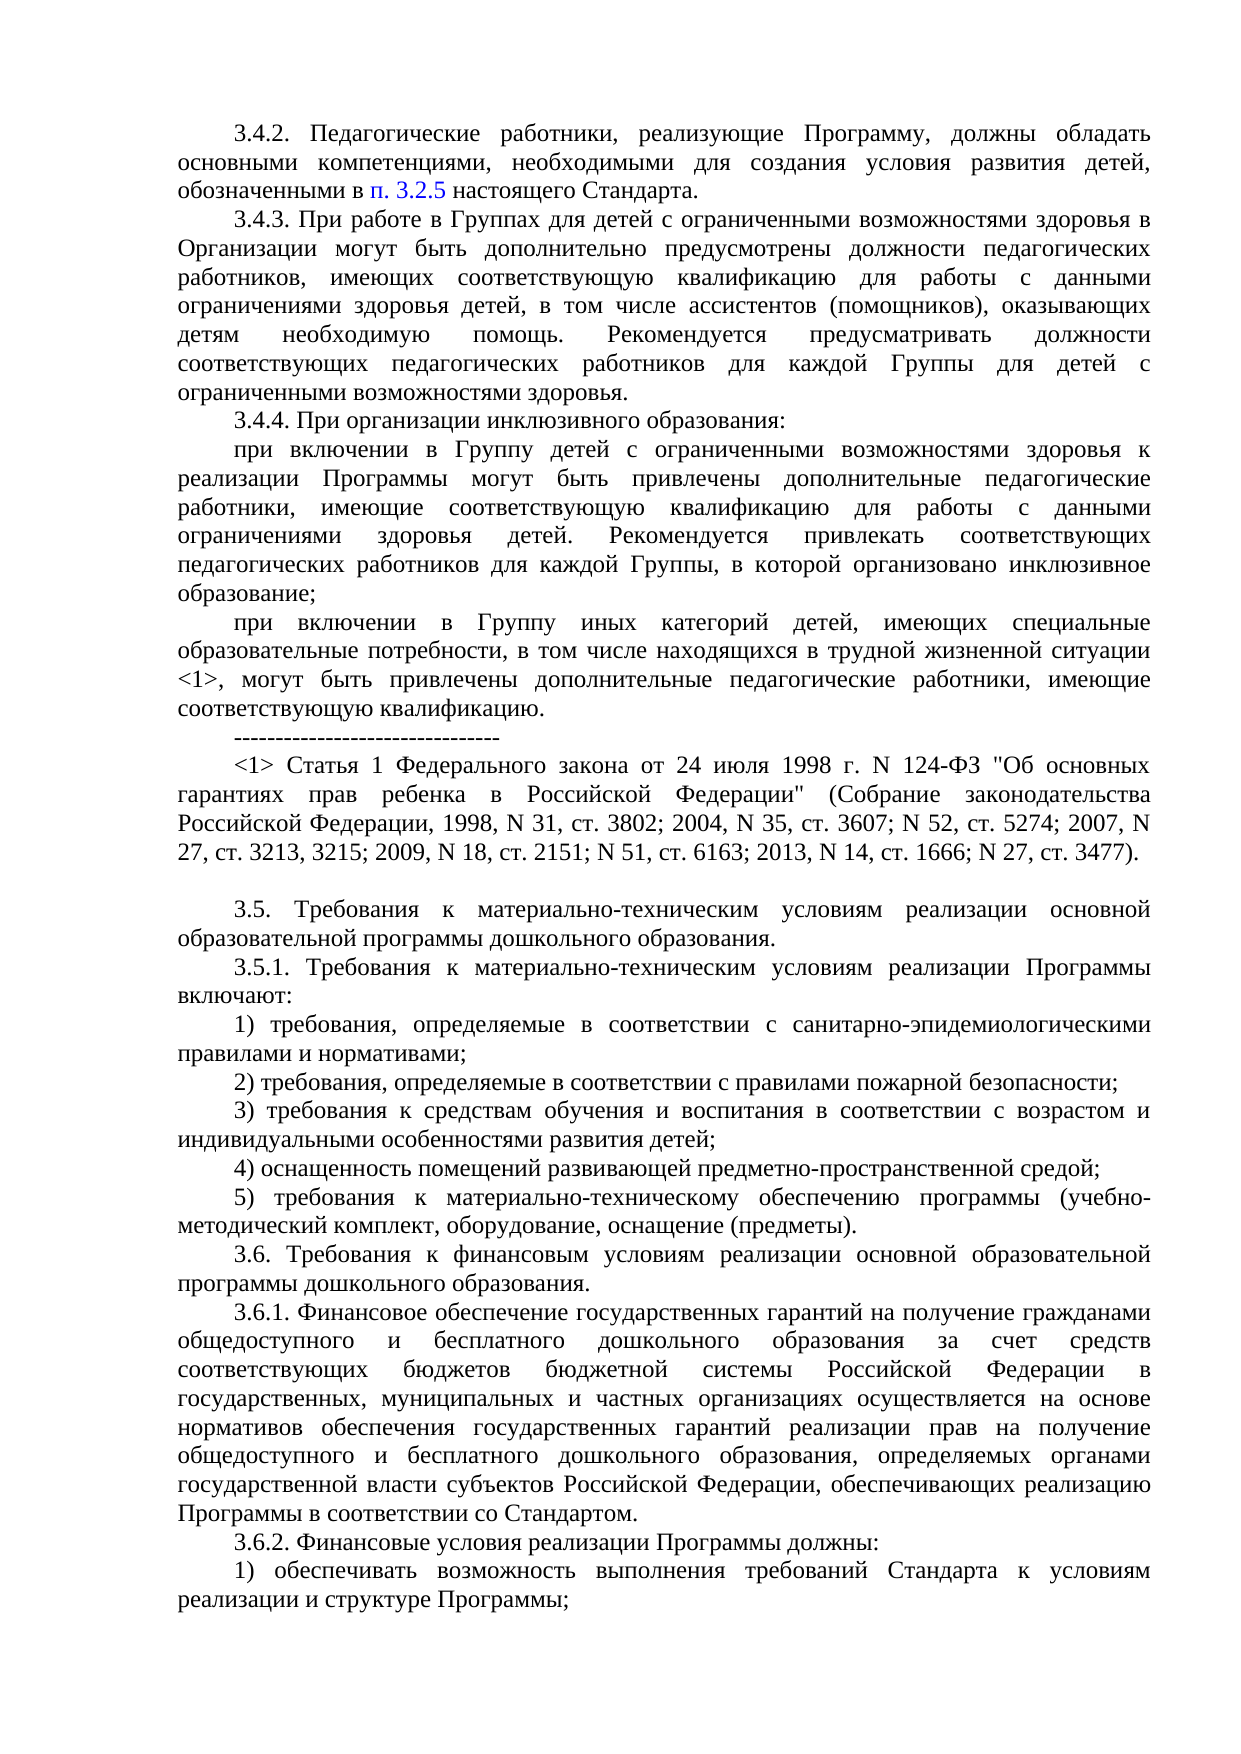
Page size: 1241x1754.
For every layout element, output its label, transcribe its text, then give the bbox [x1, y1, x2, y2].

text 5) требования к материально-техническому обеспечению программы (учебно-методический комплект, оборудование, оснащение (предметы). [177, 1182, 1152, 1239]
text 3.6.1. Финансовое обеспечение государственных гарантий на получение гражданами общедоступного и бесплатного дошкольного образования за счет средств соответствующих бюджетов бюджетной системы Российской Федерации в государственных, муниципальных и частных организациях осуществляется на основе нормативов обеспечения государственных гарантий реализации прав на получение общедоступного и бесплатного дошкольного образования, определяемых органами государственной власти субъектов Российской Федерации, обеспечивающих реализацию Программы в соответствии со Стандартом. [177, 1297, 1152, 1527]
text 3) требования к средствам обучения и воспитания в соответствии с возрастом и индивидуальными особенностями развития детей; [177, 1096, 1152, 1153]
text 3.6.2. Финансовые условия реализации Программы должны: [177, 1527, 1152, 1556]
text 1) обеспечивать возможность выполнения требований Стандарта к условиям реализации и структуре Программы; [177, 1556, 1152, 1613]
text при включении в Группу иных категорий детей, имеющих специальные образовательные потребности, в том числе находящихся в трудной жизненной ситуации <1>, могут быть привлечены дополнительные педагогические работники, имеющие соответствующую квалификацию. [177, 607, 1152, 722]
text при включении в Группу детей с ограниченными возможностями здоровья к реализации Программы могут быть привлечены дополнительные педагогические работники, имеющие соответствующую квалификацию для работы с данными ограничениями здоровья детей. Рекомендуется привлекать соответствующих педагогических работников для каждой Группы, в которой организовано инклюзивное образование; [177, 434, 1152, 607]
text 3.4.2. Педагогические работники, реализующие Программу, должны обладать основными компетенциями, необходимыми для создания условия развития детей, обозначенными в п. 3.2.5 настоящего Стандарта. [177, 118, 1152, 204]
text 3.4.3. При работе в Группах для детей с ограниченными возможностями здоровья в Организации могут быть дополнительно предусмотрены должности педагогических работников, имеющих соответствующую квалификацию для работы с данными ограничениями здоровья детей, в том числе ассистентов (помощников), оказывающих детям необходимую помощь. Рекомендуется предусматривать должности соответствующих педагогических работников для каждой Группы для детей с ограниченными возможностями здоровья. [177, 204, 1152, 406]
text 4) оснащенность помещений развивающей предметно-пространственной средой; [177, 1153, 1152, 1182]
text 3.5.1. Требования к материально-техническим условиям реализации Программы включают: [177, 952, 1152, 1009]
text <1> Статья 1 Федерального закона от 24 июля 1998 г. N 124-ФЗ "Об основных гарантиях прав ребенка в Российской Федерации" (Собрание законодательства Российской Федерации, 1998, N 31, ст. 3802; 2004, N 35, ст. 3607; N 52, ст. 5274; 2007, N 27, ст. 3213, 3215; 2009, N 18, ст. 2151; N 51, ст. 6163; 2013, N 14, ст. 1666; N 27, ст. 3477). [177, 751, 1152, 866]
text 3.4.4. При организации инклюзивного образования: [177, 406, 1152, 434]
text 1) требования, определяемые в соответствии с санитарно-эпидемиологическими правилами и нормативами; [177, 1009, 1152, 1067]
text 3.6. Требования к финансовым условиям реализации основной образовательной программы дошкольного образования. [177, 1239, 1152, 1297]
text 2) требования, определяемые в соответствии с правилами пожарной безопасности; [177, 1067, 1152, 1096]
text -------------------------------- [177, 722, 1152, 751]
text 3.5. Требования к материально-техническим условиям реализации основной образовательной программы дошкольного образования. [177, 894, 1152, 952]
